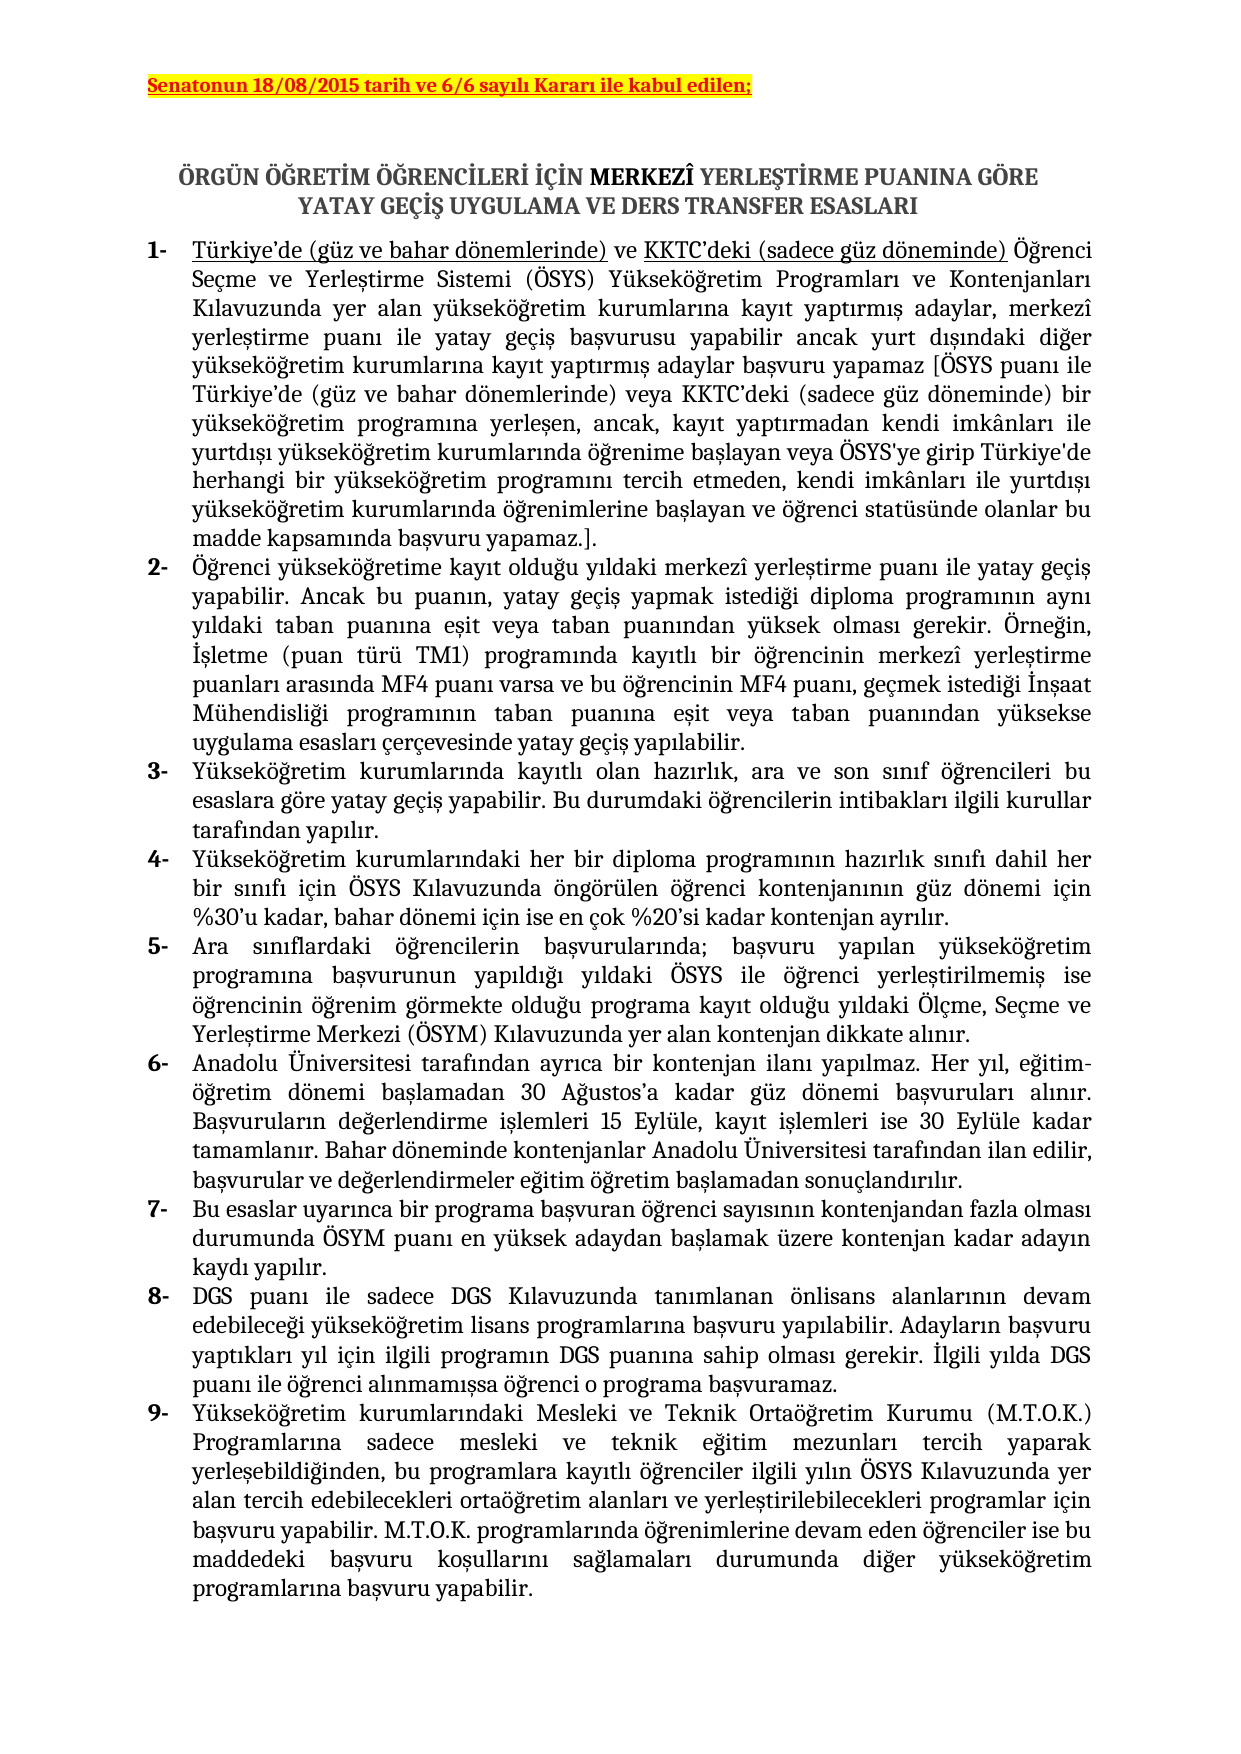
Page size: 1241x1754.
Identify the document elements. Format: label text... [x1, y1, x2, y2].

list Bu esaslar uyarınca bir programa başvuran öğrenci sayısının kontenjandan fazla olması durumunda ÖSYM puanı en yüksek adaydan başlamak üzere kontenjan kadar adayın kaydı yapılır. [148, 1194, 1092, 1282]
list DGS puanı ile sadece DGS Kılavuzunda tanımlanan önlisans alanlarının devam edebileceği yükseköğretim lisans programlarına başvuru yapılabilir. Adayların başvuru yaptıkları yıl için ilgili programın DGS puanına sahip olması gerekir. İlgili yılda DGS puanı ile öğrenci alınmamışsa öğrenci o programa başvuramaz. [148, 1282, 1092, 1398]
list Ara sınıflardaki öğrencilerin başvurularında; başvuru yapılan yükseköğretim programına başvurunun yapıldığı yıldaki ÖSYS ile öğrenci yerleştirilmemiş ise öğrencinin öğrenim görmekte olduğu programa kayıt olduğu yıldaki Ölçme, Seçme ve Yerleştirme Merkezi (ÖSYM) Kılavuzunda yer alan kontenjan dikkate alınır. [148, 932, 1092, 1048]
list Yükseköğretim kurumlarında kayıtlı olan hazırlık, ara ve son sınıf öğrencileri bu esaslara göre yatay geçiş yapabilir. Bu durumdaki öğrencilerin intibakları ilgili kurullar tarafından yapılır. [148, 757, 1092, 844]
text ÖRGÜN ÖĞRETİM ÖĞRENCİLERİ İÇİN MERKEZÎ YERLEŞTİRME PUANINA GÖRE YATAY GEÇİŞ UYGULAMA VE DERS TRANSFER ESASLARI [148, 163, 1069, 221]
list Yükseköğretim kurumlarındaki her bir diploma programının hazırlık sınıfı dahil her bir sınıfı için ÖSYS Kılavuzunda öngörülen öğrenci kontenjanının güz dönemi için %30’u kadar, bahar dönemi için ise en çok %20’si kadar kontenjan ayrılır. [148, 844, 1092, 932]
list Öğrenci yükseköğretime kayıt olduğu yıldaki merkezî yerleştirme puanı ile yatay geçiş yapabilir. Ancak bu puanın, yatay geçiş yapmak istediği diploma programının aynı yıldaki taban puanına eşit veya taban puanından yüksek olması gerekir. Örneğin, İşletme (puan türü TM1) programında kayıtlı bir öğrencinin merkezî yerleştirme puanları arasında MF4 puanı varsa ve bu öğrencinin MF4 puanı, geçmek istediği İnşaat Mühendisliği programının taban puanına eşit veya taban puanından yüksekse uygulama esasları çerçevesinde yatay geçiş yapılabilir. [148, 553, 1092, 757]
list Anadolu Üniversitesi tarafından ayrıca bir kontenjan ilanı yapılmaz. Her yıl, eğitim-öğretim dönemi başlamadan 30 Ağustos’a kadar güz dönemi başvuruları alınır. Başvuruların değerlendirme işlemleri 15 Eylüle, kayıt işlemleri ise 30 Eylüle kadar tamamlanır. Bahar döneminde kontenjanlar Anadolu Üniversitesi tarafından ilan edilir, başvurular ve değerlendirmeler eğitim öğretim başlamadan sonuçlandırılır. [148, 1048, 1092, 1194]
list Yükseköğretim kurumlarındaki Mesleki ve Teknik Ortaöğretim Kurumu (M.T.O.K.) Programlarına sadece mesleki ve teknik eğitim mezunları tercih yaparak yerleşebildiğinden, bu programlara kayıtlı öğrenciler ilgili yılın ÖSYS Kılavuzunda yer alan tercih edebilecekleri ortaöğretim alanları ve yerleştirilebilecekleri programlar için başvuru yapabilir. M.T.O.K. programlarında öğrenimlerine devam eden öğrenciler ise bu maddedeki başvuru koşullarını sağlamaları durumunda diğer yükseköğretim programlarına başvuru yapabilir. [148, 1398, 1092, 1603]
list Türkiye’de (güz ve bahar dönemlerinde) ve KKTC’deki (sadece güz döneminde) Öğrenci Seçme ve Yerleştirme Sistemi (ÖSYS) Yükseköğretim Programları ve Kontenjanları Kılavuzunda yer alan yükseköğretim kurumlarına kayıt yaptırmış adaylar, merkezî yerleştirme puanı ile yatay geçiş başvurusu yapabilir ancak yurt dışındaki diğer yükseköğretim kurumlarına kayıt yaptırmış adaylar başvuru yapamaz [ÖSYS puanı ile Türkiye’de (güz ve bahar dönemlerinde) veya KKTC’deki (sadece güz döneminde) bir yükseköğretim programına yerleşen, ancak, kayıt yaptırmadan kendi imkânları ile yurtdışı yükseköğretim kurumlarında öğrenime başlayan veya ÖSYS'ye girip Türkiye'de herhangi bir yükseköğretim programını tercih etmeden, kendi imkânları ile yurtdışı yükseköğretim kurumlarında öğrenimlerine başlayan ve öğrenci statüsünde olanlar bu madde kapsamında başvuru yapamaz.]. [148, 236, 1092, 553]
